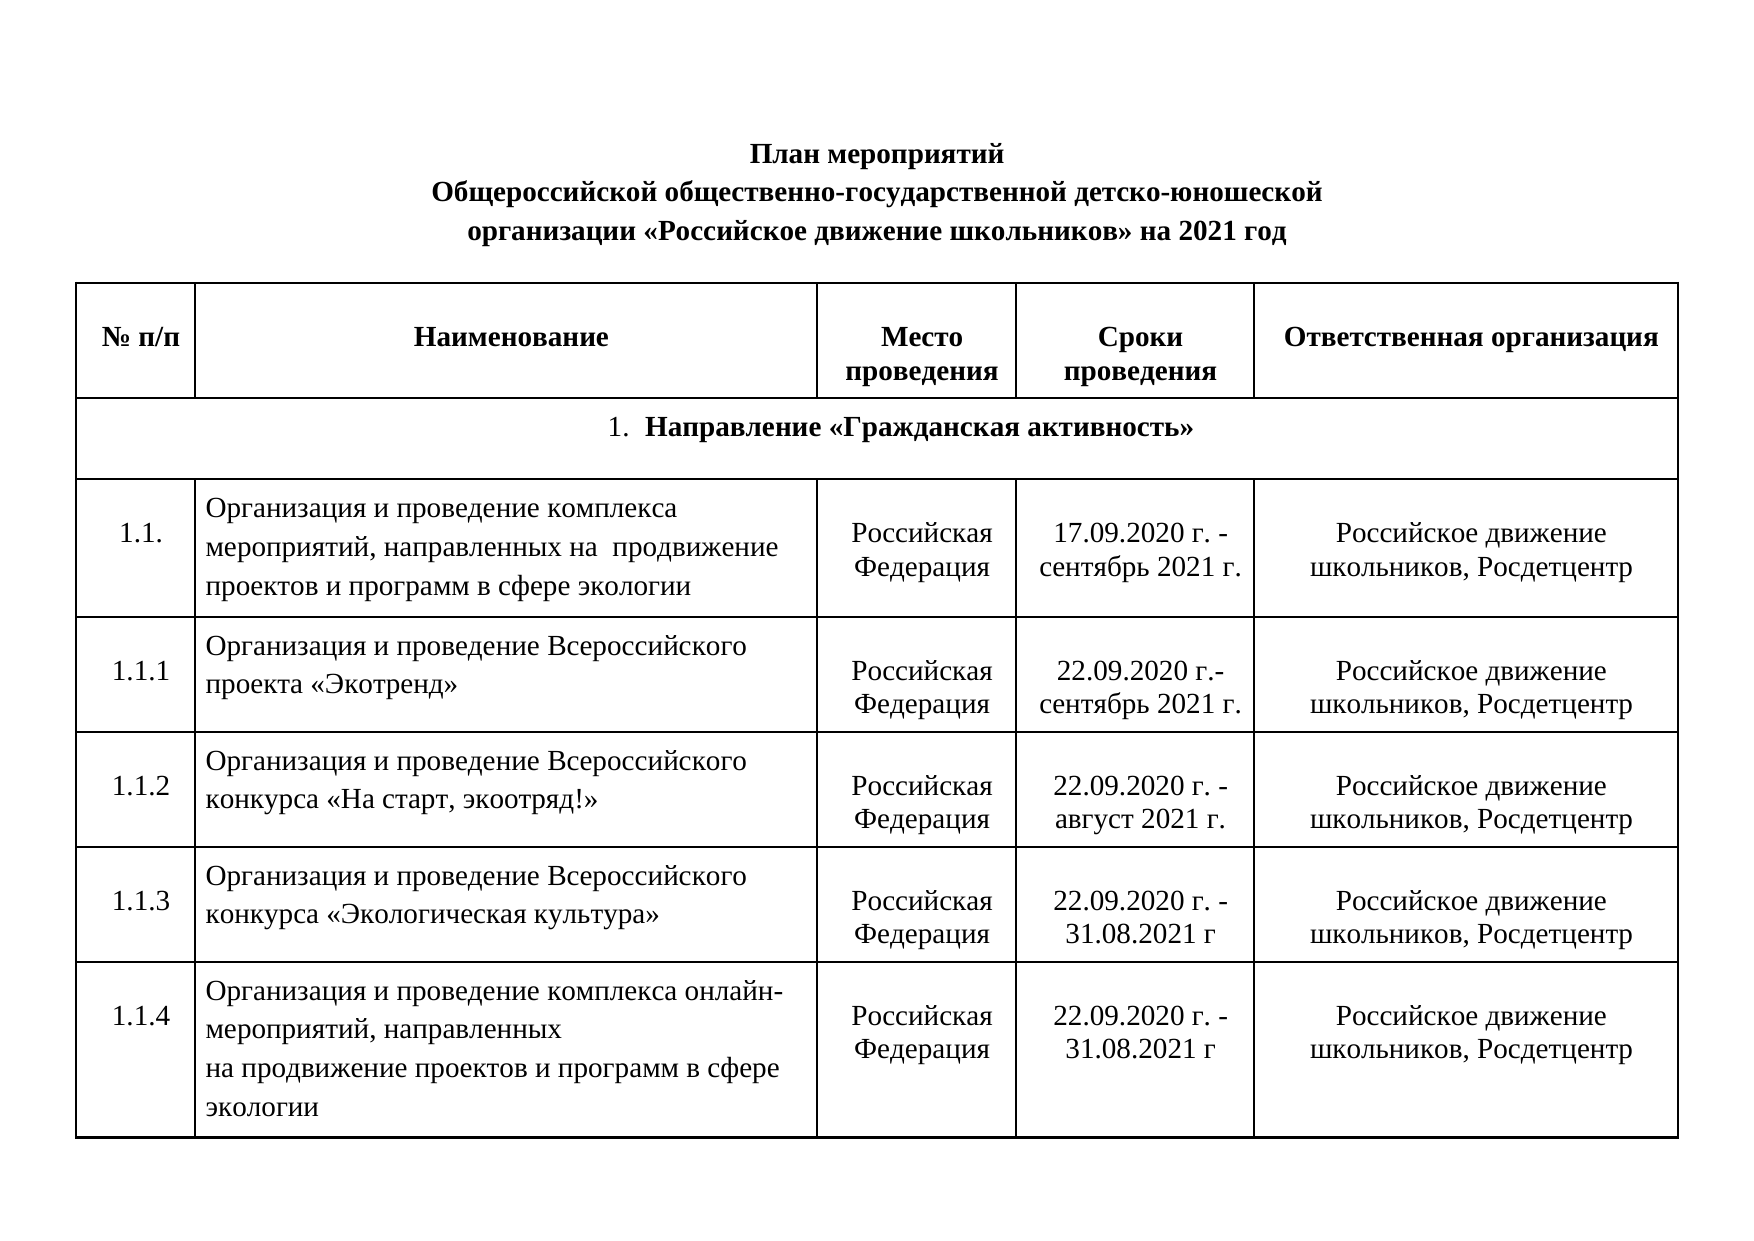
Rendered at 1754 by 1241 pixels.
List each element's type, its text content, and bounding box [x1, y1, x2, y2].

text Общероссийской общественно-государственной детско-юношеской [75, 174, 1679, 208]
table_cell 22.09.2020 г. - 31.08.2021 г [1017, 963, 1253, 1136]
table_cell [1255, 963, 1677, 1136]
table_header Сроки проведения [1017, 284, 1253, 397]
table_header Место проведения [818, 284, 1015, 397]
table_header Наименование [196, 284, 816, 397]
table_cell Организация и проведение Всероссийского проекта «Экотренд» [196, 618, 816, 731]
table_cell 17.09.2020 г. - сентябрь 2021 г. [1017, 480, 1253, 616]
table_cell Российское движение школьников, Росдетцентр [1255, 733, 1677, 846]
table_cell Организация и проведение Всероссийского конкурса «Экологическая культура» [196, 848, 816, 961]
table_cell 1.1.3 [77, 848, 194, 961]
table_cell 1.1.2 [77, 733, 194, 846]
table_cell Российская Федерация [818, 848, 1015, 961]
text организации «Российское движение школьников» на 2021 год [75, 213, 1679, 246]
table_cell Российская Федерация [818, 733, 1015, 846]
table_cell 22.09.2020 г.- сентябрь 2021 г. [1017, 618, 1253, 731]
table_cell Организация и проведение комплекса онлайн-мероприятий, направленных на продвижение проектов и программ в сфере экологии [196, 963, 816, 1136]
table_cell 1.1.4 [77, 963, 194, 1136]
table_cell Организация и проведение комплекса мероприятий, направленных на продвижение проектов и программ в сфере экологии [196, 480, 816, 616]
text План мероприятий [75, 136, 1679, 169]
table_cell Российское движение школьников, Росдетцентр [1255, 618, 1677, 731]
table_cell 22.09.2020 г. - август 2021 г. [1017, 733, 1253, 846]
table_cell Российское движение школьников, Росдетцентр [1255, 480, 1677, 616]
table_cell Российское движение школьников, Росдетцентр [1255, 848, 1677, 961]
table_header № п/п [77, 284, 194, 397]
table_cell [818, 963, 1015, 1136]
table_cell 1.1.1 [77, 618, 194, 731]
table_cell Российская Федерация [818, 480, 1015, 616]
table_cell Направление «Гражданская активность» [77, 399, 1677, 478]
table_cell 1.1. [77, 480, 194, 616]
table_cell Российская Федерация [818, 618, 1015, 731]
table_cell 22.09.2020 г. - 31.08.2021 г [1017, 848, 1253, 961]
table_header Ответственная организация [1255, 284, 1677, 397]
table_cell Организация и проведение Всероссийского конкурса «На старт, экоотряд!» [196, 733, 816, 846]
